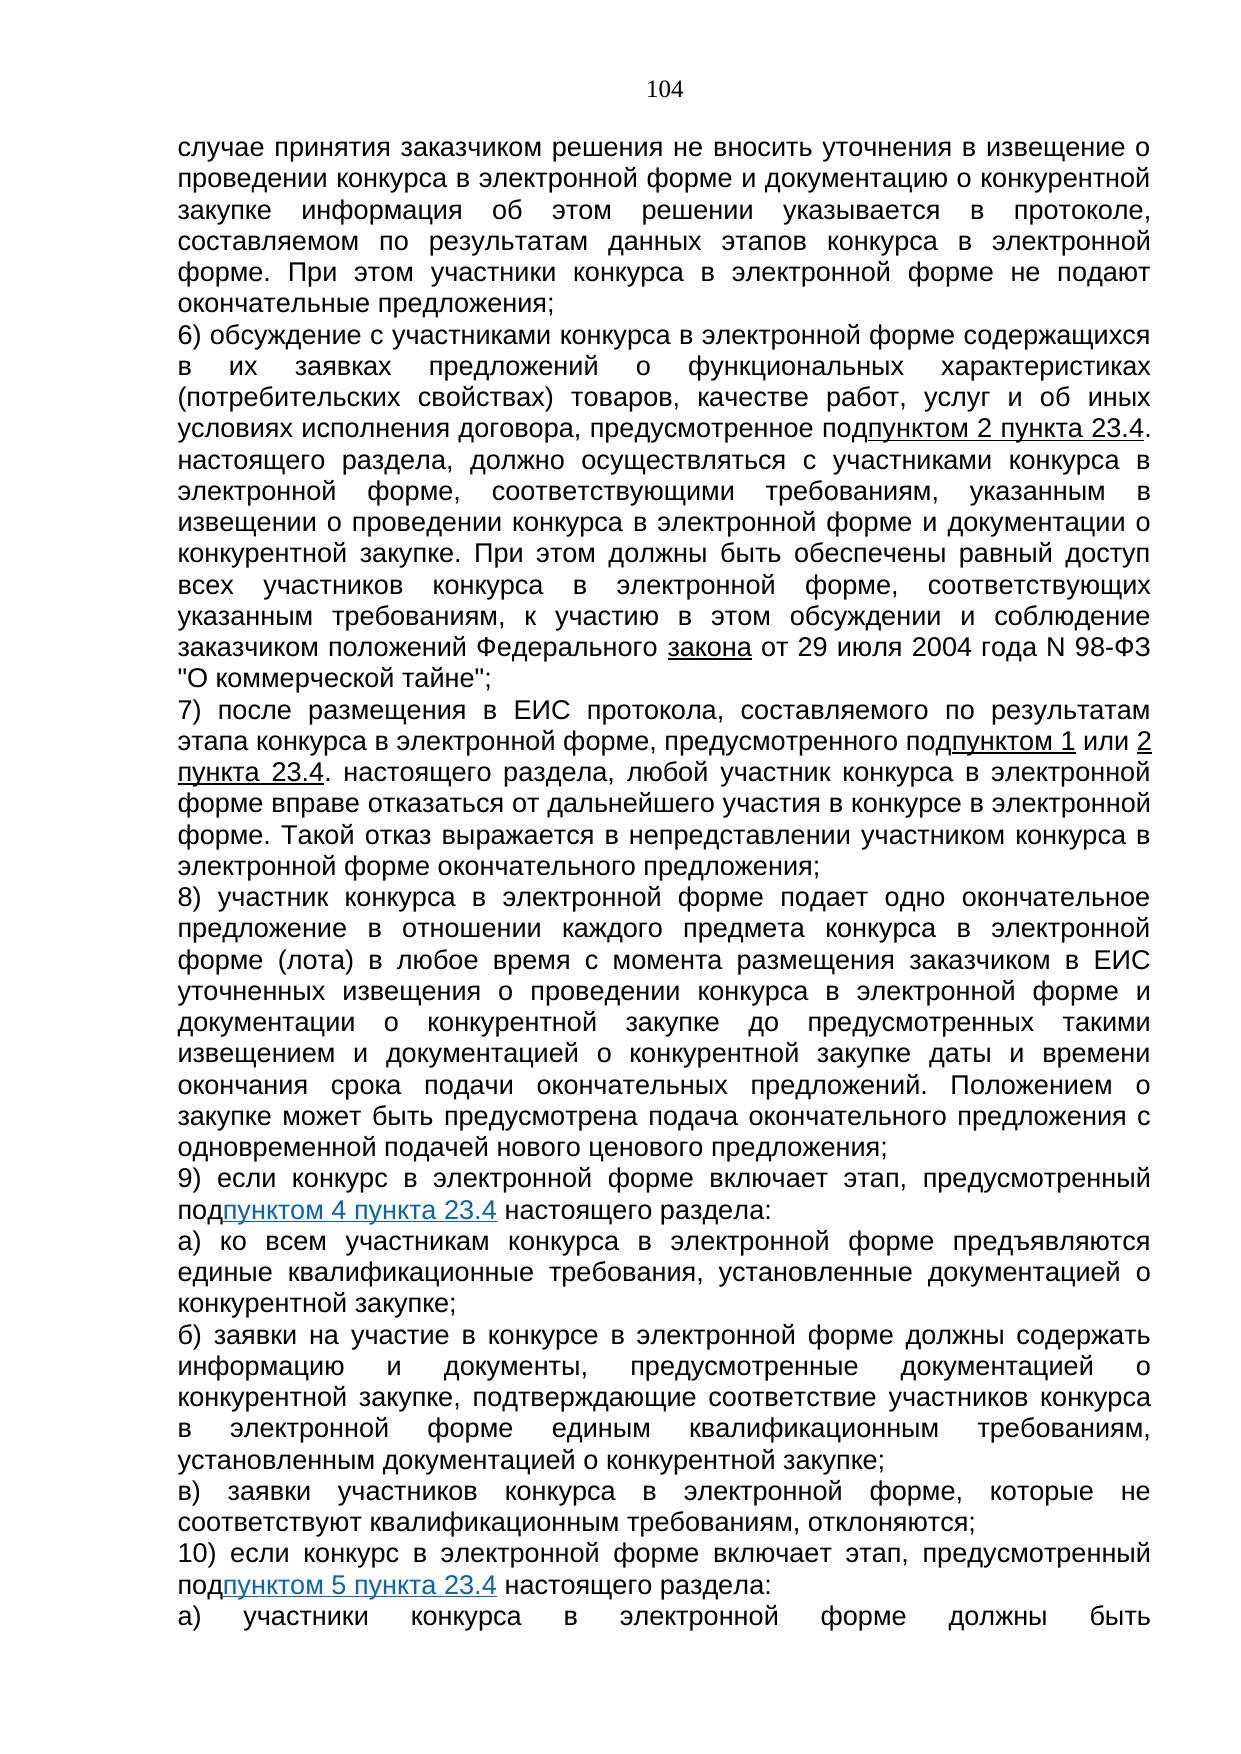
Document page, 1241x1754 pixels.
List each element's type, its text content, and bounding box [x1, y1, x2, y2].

text 7) после размещения в ЕИС протокола, составляемого по результатам этапа конкурса в электронной форме, предусмотренного подпунктом 1 или 2 пункта 23.4. настоящего раздела, любой участник конкурса в электронной форме вправе отказаться от дальнейшего участия в конкурсе в электронной форме. Такой отказ выражается в непредставлении участником конкурса в электронной форме окончательного предложения; [177, 694, 1152, 881]
text в) заявки участников конкурса в электронной форме, которые не соответствуют квалификационным требованиям, отклоняются; [177, 1475, 1152, 1537]
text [177, 1600, 1152, 1631]
text б) заявки на участие в конкурсе в электронной форме должны содержать информацию и документы, предусмотренные документацией о конкурентной закупке, подтверждающие соответствие участников конкурса в электронной форме единым квалификационным требованиям, установленным документацией о конкурентной закупке; [177, 1319, 1152, 1475]
text 6) обсуждение с участниками конкурса в электронной форме содержащихся в их заявках предложений о функциональных характеристиках (потребительских свойствах) товаров, качестве работ, услуг и об иных условиях исполнения договора, предусмотренное подпунктом 2 пункта 23.4. настоящего раздела, должно осуществляться с участниками конкурса в электронной форме, соответствующими требованиям, указанным в извещении о проведении конкурса в электронной форме и документации о конкурентной закупке. При этом должны быть обеспечены равный доступ всех участников конкурса в электронной форме, соответствующих указанным требованиям, к участию в этом обсуждении и соблюдение заказчиком положений Федерального закона от 29 июля 2004 года N 98-ФЗ "О коммерческой тайне"; [177, 319, 1152, 694]
text 9) если конкурс в электронной форме включает этап, предусмотренный подпунктом 4 пункта 23.4 настоящего раздела: [177, 1162, 1152, 1225]
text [177, 131, 1152, 319]
text 8) участник конкурса в электронной форме подает одно окончательное предложение в отношении каждого предмета конкурса в электронной форме (лота) в любое время с момента размещения заказчиком в ЕИС уточненных извещения о проведении конкурса в электронной форме и документации о конкурентной закупке до предусмотренных такими извещением и документацией о конкурентной закупке даты и времени окончания срока подачи окончательных предложений. Положением о закупке может быть предусмотрена подача окончательного предложения с одновременной подачей нового ценового предложения; [177, 881, 1152, 1162]
text 10) если конкурс в электронной форме включает этап, предусмотренный подпунктом 5 пункта 23.4 настоящего раздела: [177, 1537, 1152, 1600]
text а) ко всем участникам конкурса в электронной форме предъявляются единые квалификационные требования, установленные документацией о конкурентной закупке; [177, 1225, 1152, 1319]
